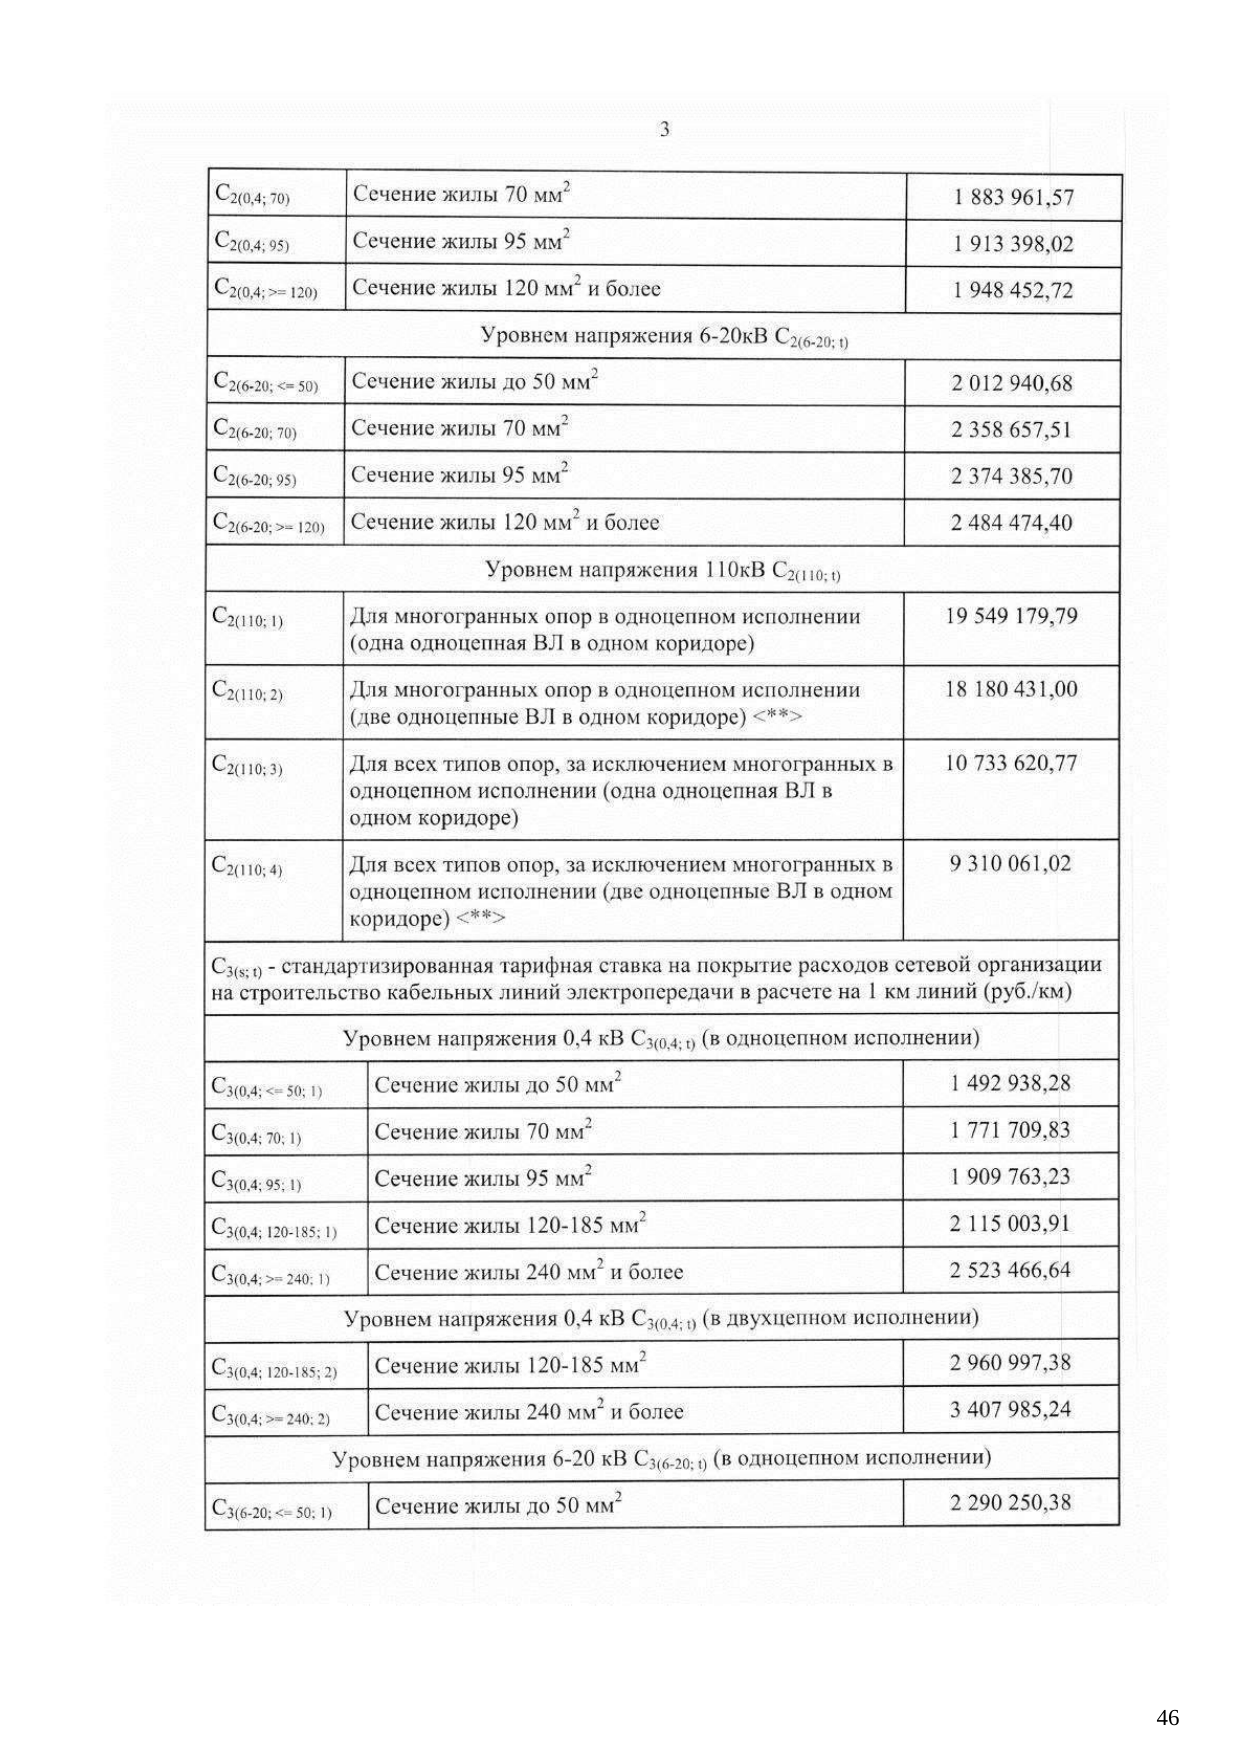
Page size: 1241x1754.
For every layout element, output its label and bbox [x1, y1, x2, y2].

picture [103, 91, 1171, 1606]
